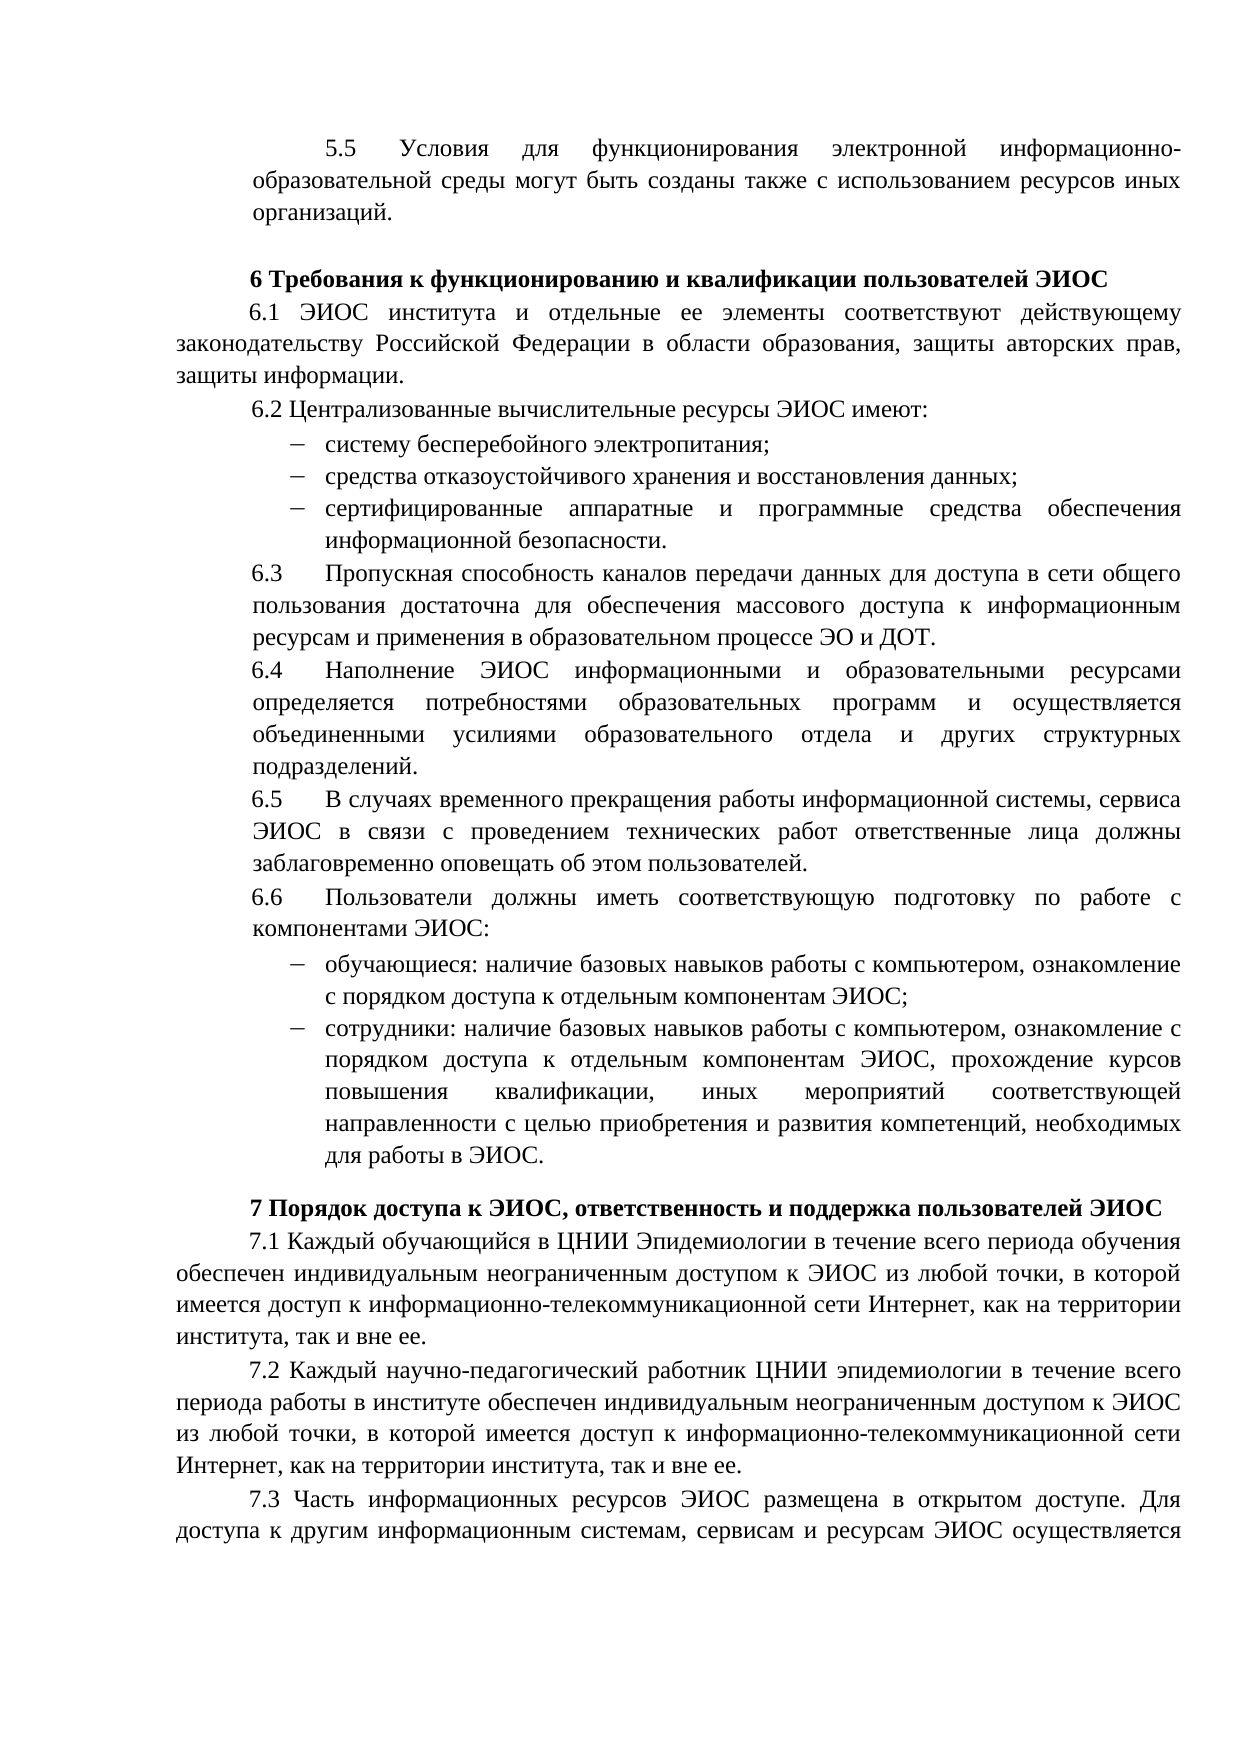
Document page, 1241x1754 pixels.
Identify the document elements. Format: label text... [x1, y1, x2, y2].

list сертифицированные аппаратные и программные средства обеспечения информационной безопасности. [287, 493, 1182, 554]
subtitle 7 Порядок доступа к ЭИОС, ответственность и поддержка пользователей ЭИОС [249, 1193, 1182, 1222]
text 7.2 Каждый научно-педагогический работник ЦНИИ эпидемиологии в течение всего периода работы в институте обеспечен индивидуальным неограниченным доступом к ЭИОС из любой точки, в которой имеется доступ к информационно-телекоммуникационной сети Интернет, как на территории института, так и вне ее. [176, 1355, 1182, 1479]
list средства отказоустойчивого хранения и восстановления данных; [287, 461, 1182, 490]
list Наполнение ЭИОС информационными и образовательными ресурсами определяется потребностями образовательных программ и осуществляется объединенными усилиями образовательного отдела и других структурных подразделений. [251, 656, 1182, 780]
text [176, 1484, 1182, 1544]
text 7.1 Каждый обучающийся в ЦНИИ Эпидемиологии в течение всего периода обучения обеспечен индивидуальным неограниченным доступом к ЭИОС из любой точки, в которой имеется доступ к информационно-телекоммуникационной сети Интернет, как на территории института, так и вне ее. [176, 1226, 1182, 1350]
text 6.2 Централизованные вычислительные ресурсы ЭИОС имеют: [251, 394, 1182, 422]
list В случаях временного прекращения работы информационной системы, сервиса ЭИОС в связи с проведением технических работ ответственные лица должны заблаговременно оповещать об этом пользователей. [251, 784, 1182, 877]
list Пропускная способность каналов передачи данных для доступа в сети общего пользования достаточна для обеспечения массового доступа к информационным ресурсам и применения в образовательном процессе ЭО и ДОТ. [251, 558, 1182, 651]
list Пользователи должны иметь соответствующую подготовку по работе с компонентами ЭИОС: [251, 882, 1182, 942]
subtitle 6 Требования к функционированию и квалификации пользователей ЭИОС [249, 264, 1182, 293]
text 6.1 ЭИОС института и отдельные ее элементы соответствуют действующему законодательству Российской Федерации в области образования, защиты авторских прав, защиты информации. [176, 297, 1182, 389]
list систему бесперебойного электропитания; [287, 429, 1182, 458]
list обучающиеся: наличие базовых навыков работы с компьютером, ознакомление с порядком доступа к отдельным компонентам ЭИОС; [287, 949, 1182, 1009]
list Условия для функционирования электронной информационно-образовательной среды могут быть созданы также с использованием ресурсов иных организаций. [252, 133, 1182, 225]
list сотрудники: наличие базовых навыков работы с компьютером, ознакомление с порядком доступа к отдельным компонентам ЭИОС, прохождение курсов повышения квалификации, иных мероприятий соответствующей направленности с целью приобретения и развития компетенций, необходимых для работы в ЭИОС. [287, 1013, 1182, 1169]
